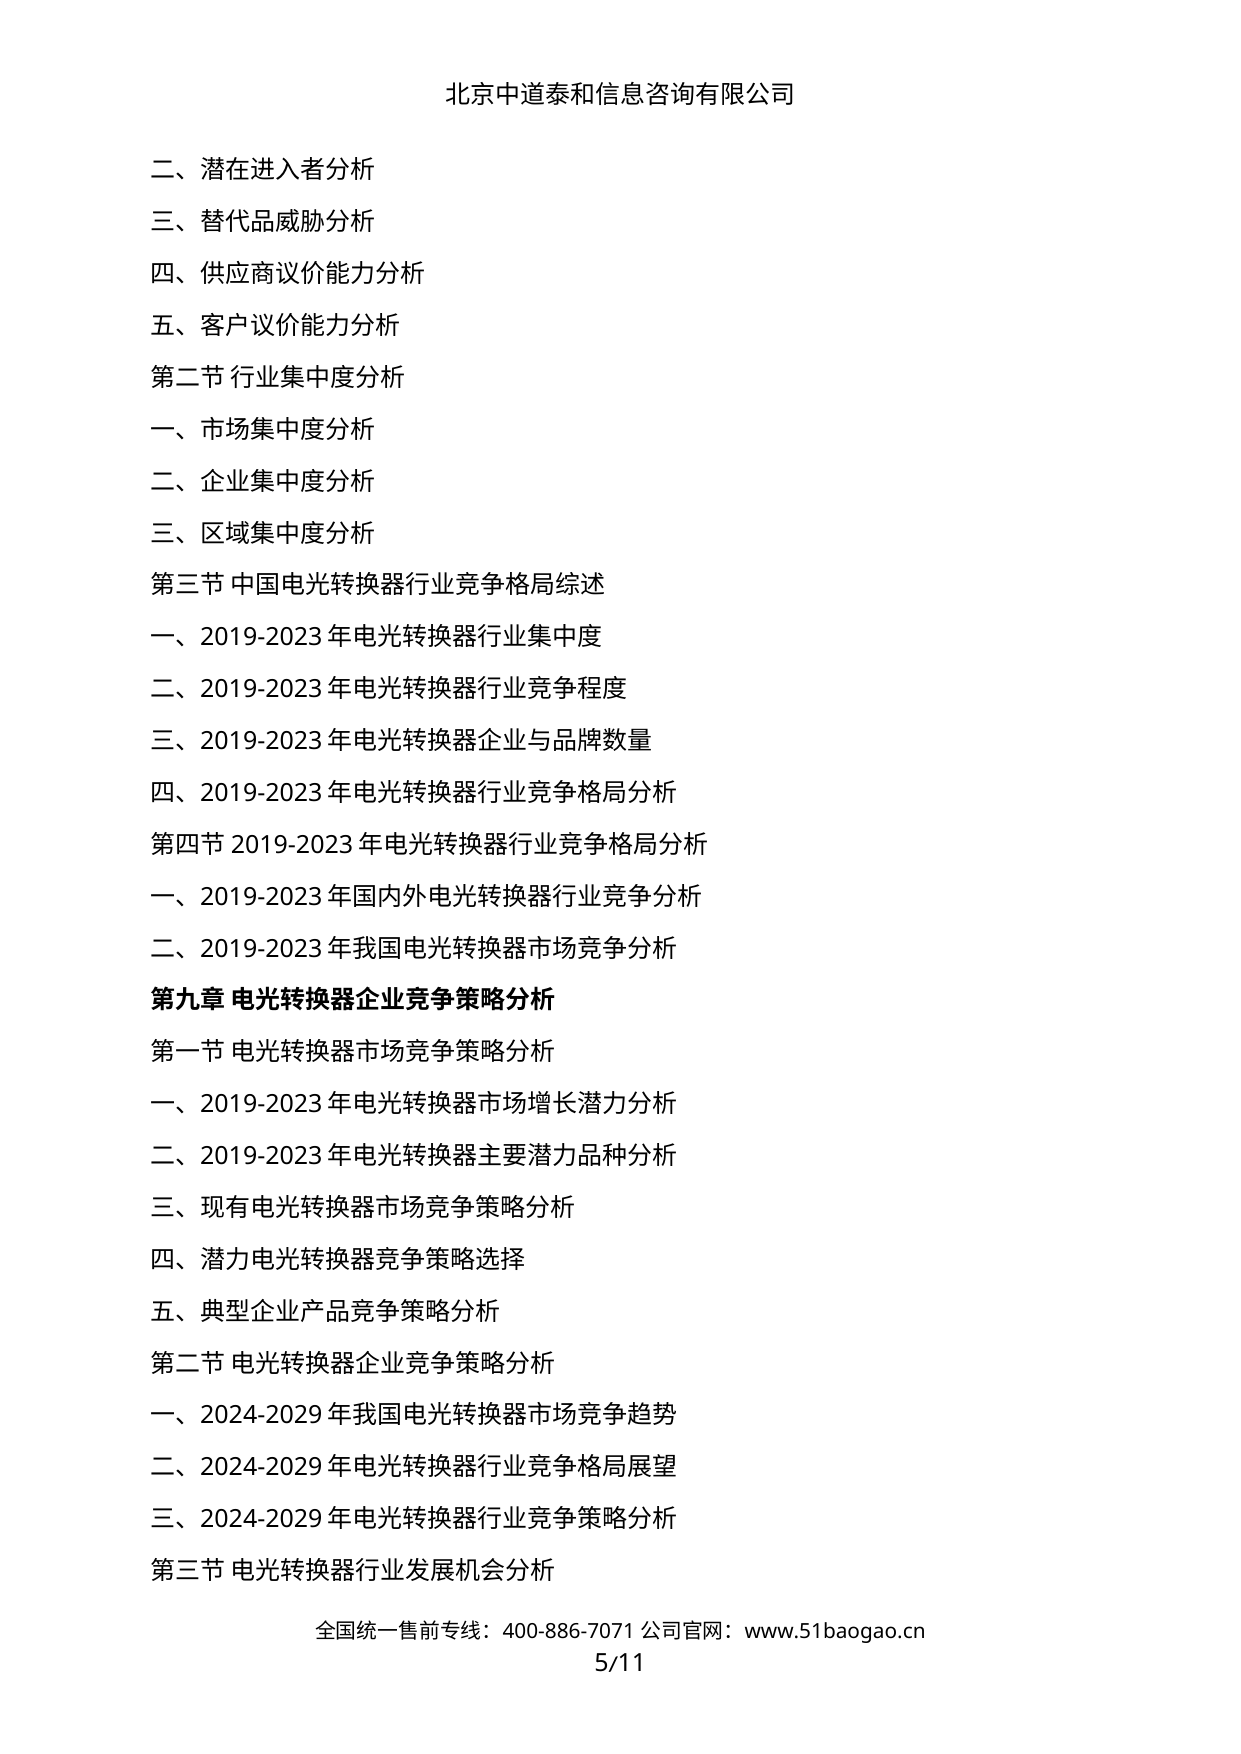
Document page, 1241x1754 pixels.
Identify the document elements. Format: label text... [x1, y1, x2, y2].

text 四、供应商议价能力分析 [150, 254, 1090, 290]
text 第一节 电光转换器市场竞争策略分析 [150, 1032, 1090, 1068]
text 三、现有电光转换器市场竞争策略分析 [150, 1187, 1090, 1224]
text 三、替代品威胁分析 [150, 202, 1090, 238]
text 四、2019-2023年电光转换器行业竞争格局分析 [150, 772, 1090, 809]
text 一、市场集中度分析 [150, 409, 1090, 446]
text 第二节 电光转换器企业竞争策略分析 [150, 1343, 1090, 1379]
text 第三节 中国电光转换器行业竞争格局综述 [150, 565, 1090, 601]
text 二、2019-2023年电光转换器行业竞争程度 [150, 669, 1090, 705]
text 第二节 行业集中度分析 [150, 357, 1090, 394]
text 第三节 电光转换器行业发展机会分析 [150, 1551, 1090, 1587]
text 三、2019-2023年电光转换器企业与品牌数量 [150, 721, 1090, 757]
text 二、2019-2023年电光转换器主要潜力品种分析 [150, 1136, 1090, 1172]
text 第四节 2019-2023年电光转换器行业竞争格局分析 [150, 824, 1090, 861]
text 三、2024-2029年电光转换器行业竞争策略分析 [150, 1499, 1090, 1535]
text 五、客户议价能力分析 [150, 306, 1090, 342]
text 二、2019-2023年我国电光转换器市场竞争分析 [150, 928, 1090, 964]
text 三、区域集中度分析 [150, 513, 1090, 549]
text 二、企业集中度分析 [150, 461, 1090, 497]
text 一、2024-2029年我国电光转换器市场竞争趋势 [150, 1395, 1090, 1431]
text 第九章 电光转换器企业竞争策略分析 [150, 980, 1090, 1016]
text 二、2024-2029年电光转换器行业竞争格局展望 [150, 1447, 1090, 1483]
text 二、潜在进入者分析 [150, 150, 1090, 186]
text 四、潜力电光转换器竞争策略选择 [150, 1239, 1090, 1276]
text 一、2019-2023年电光转换器行业集中度 [150, 617, 1090, 653]
text 一、2019-2023年电光转换器市场增长潜力分析 [150, 1084, 1090, 1120]
text 五、典型企业产品竞争策略分析 [150, 1291, 1090, 1327]
text 一、2019-2023年国内外电光转换器行业竞争分析 [150, 876, 1090, 912]
